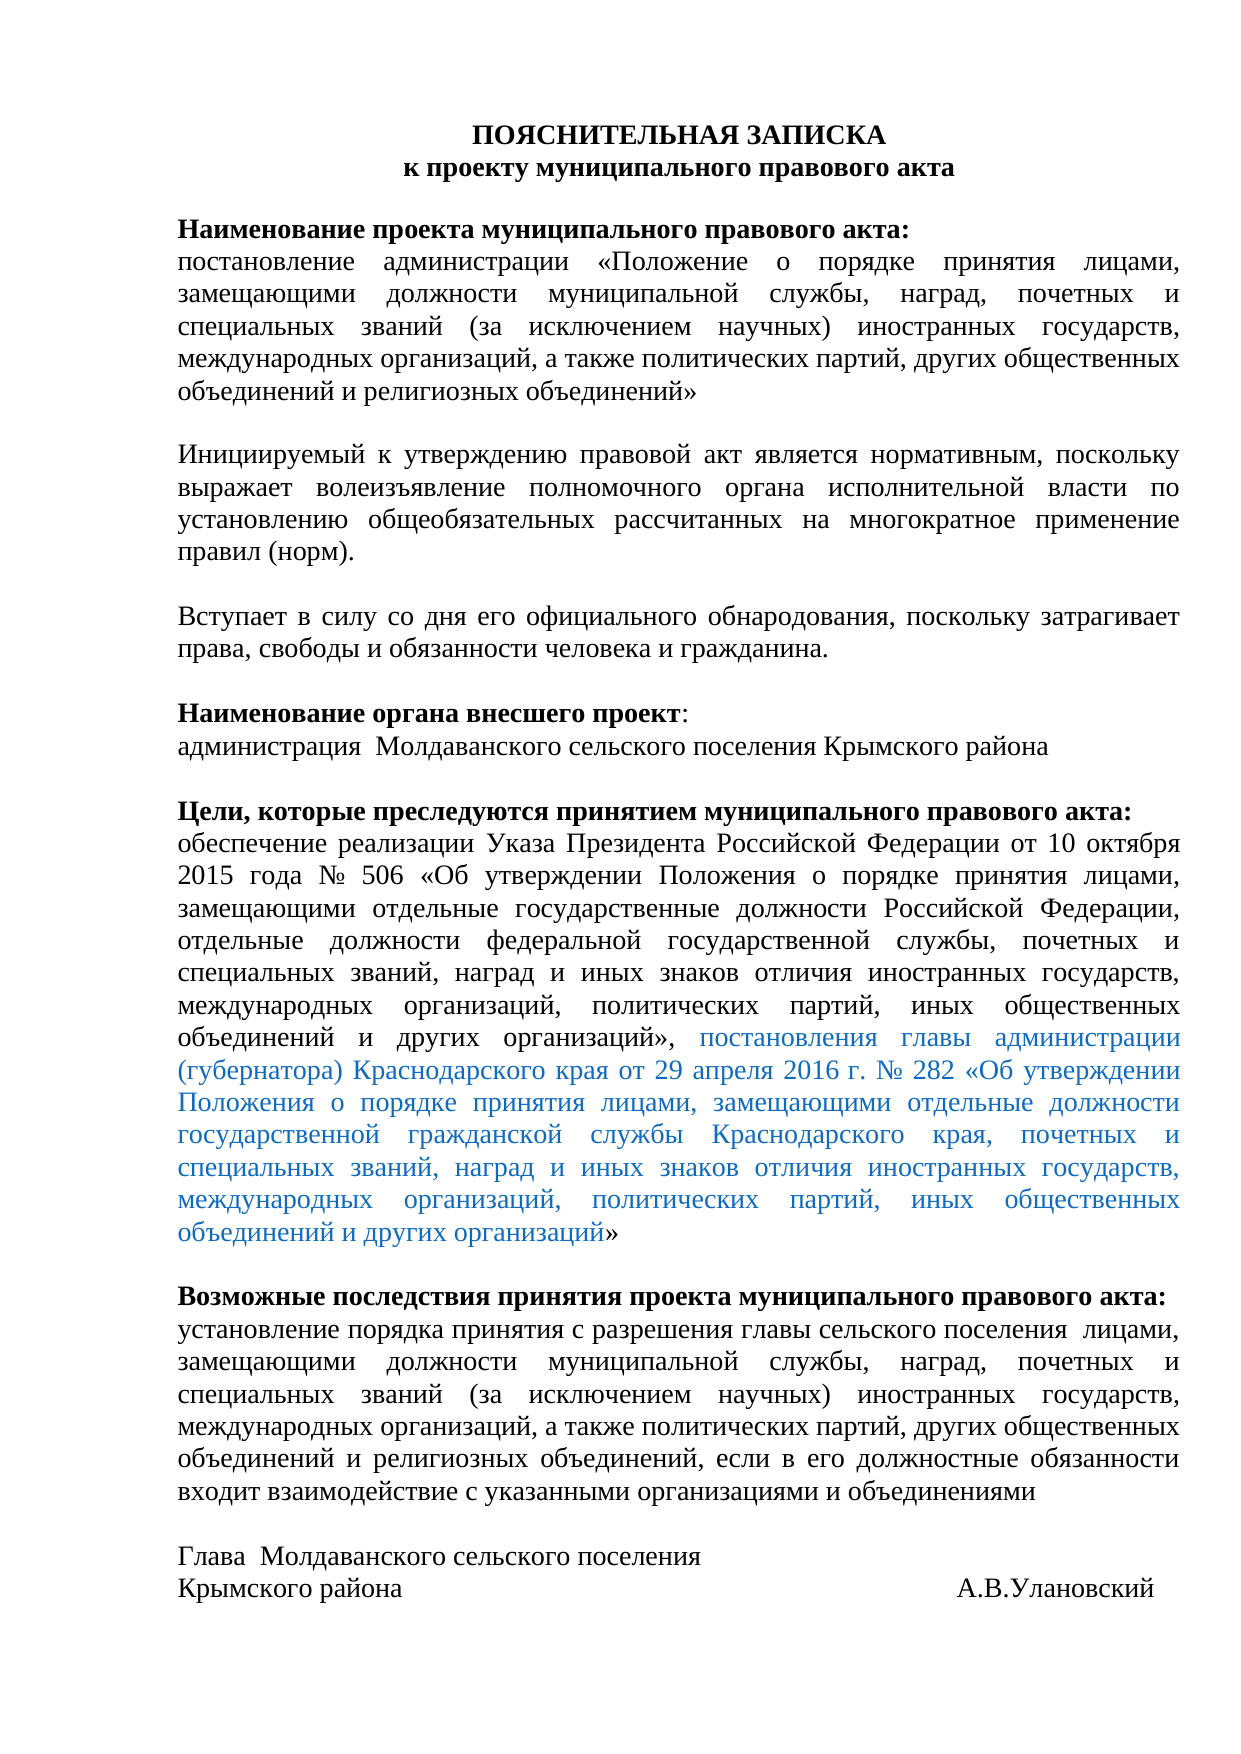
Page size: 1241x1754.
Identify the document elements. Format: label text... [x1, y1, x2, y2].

text Инициируемый к утверждению правовой акт является нормативным, поскольку выражает волеизъявление полномочного органа исполнительной власти по установлению общеобязательных рассчитанных на многократное применение правил (норм). [177, 437, 1181, 567]
text ПОЯСНИТЕЛЬНАЯ ЗАПИСКА [177, 118, 1181, 151]
text Наименование проекта муниципального правового акта: [177, 212, 1181, 244]
text постановление администрации «Положение о порядке принятия лицами, замещающими должности муниципальной службы, наград, почетных и специальных званий (за исключением научных) иностранных государств, международных организаций, а также политических партий, других общественных объединений и религиозных объединений» [177, 244, 1181, 406]
text Возможные последствия принятия проекта муниципального правового акта: [177, 1279, 1181, 1312]
text обеспечение реализации Указа Президента Российской Федерации от 10 октября 2015 года № 506 «Об утверждении Положения о порядке принятия лицами, замещающими отдельные государственные должности Российской Федерации, отдельные должности федеральной государственной службы, почетных и специальных званий, наград и иных знаков отличия иностранных государств, международных организаций, политических партий, иных общественных объединений и других организаций», постановления главы администрации (губернатора) Краснодарского края от 29 апреля 2016 г. № 282 «Об утверждении Положения о порядке принятия лицами, замещающими отдельные должности государственной гражданской службы Краснодарского края, почетных и специальных званий, наград и иных знаков отличия иностранных государств, международных организаций, политических партий, иных общественных объединений и других организаций» [177, 826, 1181, 1247]
text Цели, которые преследуются принятием муниципального правового акта: [177, 793, 1181, 826]
text Наименование органа внесшего проект: [177, 696, 1181, 729]
text Крымского района А.В.Улановский [177, 1571, 1181, 1632]
text Глава Молдаванского сельского поселения [177, 1539, 1181, 1571]
text Вступает в силу со дня его официального обнародования, поскольку затрагивает права, свободы и обязанности человека и гражданина. [177, 599, 1181, 664]
text установление порядка принятия с разрешения главы сельского поселения лицами, замещающими должности муниципальной службы, наград, почетных и специальных званий (за исключением научных) иностранных государств, международных организаций, а также политических партий, других общественных объединений и религиозных объединений, если в его должностные обязанности входит взаимодействие с указанными организациями и объединениями [177, 1312, 1181, 1506]
text администрация Молдаванского сельского поселения Крымского района [177, 729, 1181, 761]
text к проекту муниципального правового акта [177, 151, 1181, 183]
